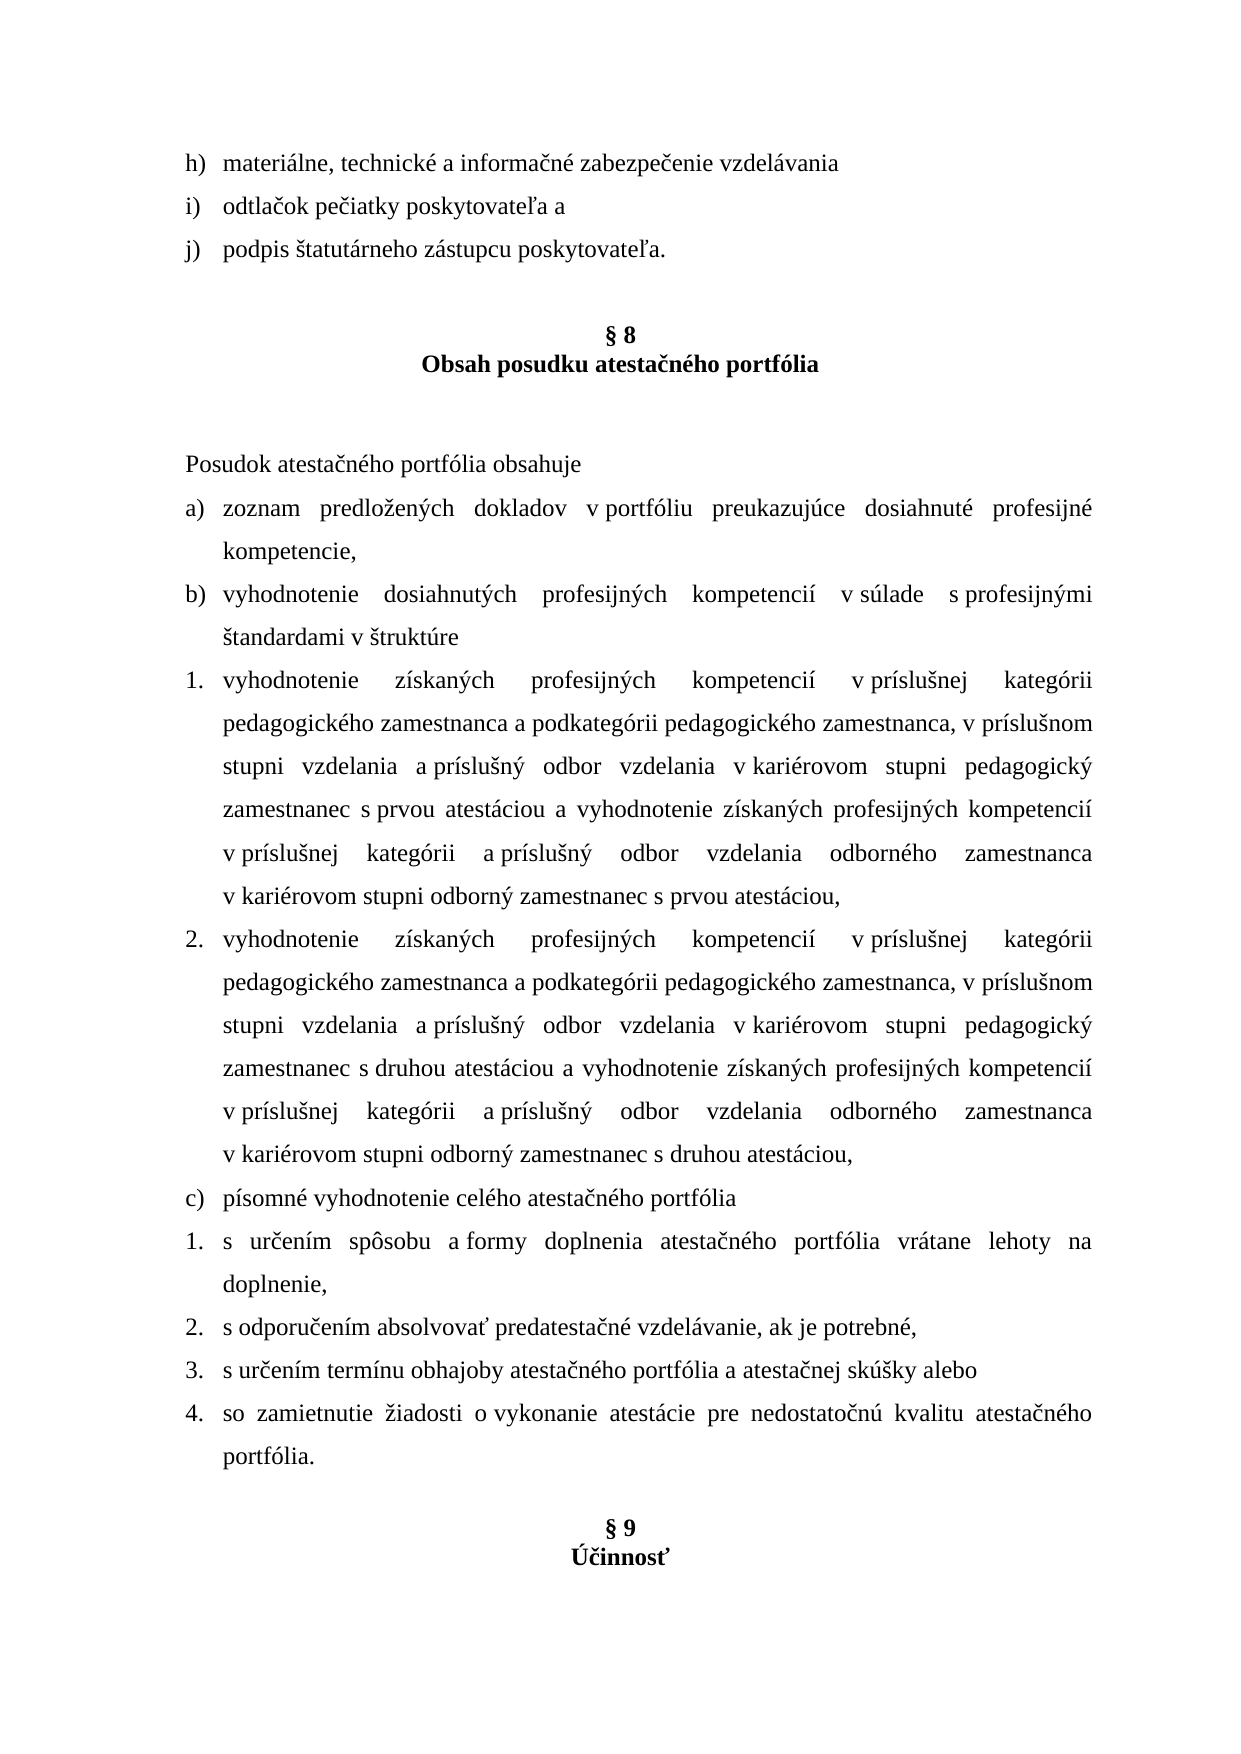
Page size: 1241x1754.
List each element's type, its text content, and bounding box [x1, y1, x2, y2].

list písomné vyhodnotenie celého atestačného portfólia [185, 1183, 1093, 1211]
list odtlačok pečiatky poskytovateľa a [185, 191, 1093, 219]
list Posudok atestačného portfólia obsahuje [185, 449, 1093, 478]
list podpis štatutárneho zástupcu poskytovateľa. [185, 234, 1093, 263]
list s určením termínu obhajoby atestačného portfólia a atestačnej skúšky alebo [185, 1355, 1093, 1384]
subtitle Účinnosť [148, 1542, 1093, 1571]
subtitle § 8 [148, 320, 1093, 349]
subtitle § 9 [148, 1513, 1093, 1542]
list vyhodnotenie získaných profesijných kompetencií v príslušnej kategórii pedagogického zamestnanca a podkategórii pedagogického zamestnanca, v príslušnom stupni vzdelania a príslušný odbor vzdelania v kariérovom stupni pedagogický zamestnanec s prvou atestáciou a vyhodnotenie získaných profesijných kompetencií v príslušnej kategórii a príslušný odbor vzdelania odborného zamestnanca v kariérovom stupni odborný zamestnanec s prvou atestáciou, [185, 665, 1093, 909]
list materiálne, technické a informačné zabezpečenie vzdelávania [185, 148, 1093, 176]
list s určením spôsobu a formy doplnenia atestačného portfólia vrátane lehoty na doplnenie, [185, 1226, 1093, 1298]
list zoznam predložených dokladov v portfóliu preukazujúce dosiahnuté profesijné kompetencie, [185, 493, 1093, 564]
list so zamietnutie žiadosti o vykonanie atestácie pre nedostatočnú kvalitu atestačného portfólia. [185, 1398, 1093, 1470]
list vyhodnotenie získaných profesijných kompetencií v príslušnej kategórii pedagogického zamestnanca a podkategórii pedagogického zamestnanca, v príslušnom stupni vzdelania a príslušný odbor vzdelania v kariérovom stupni pedagogický zamestnanec s druhou atestáciou a vyhodnotenie získaných profesijných kompetencií v príslušnej kategórii a príslušný odbor vzdelania odborného zamestnanca v kariérovom stupni odborný zamestnanec s druhou atestáciou, [185, 924, 1093, 1168]
list s odporučením absolvovať predatestačné vzdelávanie, ak je potrebné, [185, 1312, 1093, 1341]
subtitle Obsah posudku atestačného portfólia [148, 349, 1093, 378]
list vyhodnotenie dosiahnutých profesijných kompetencií v súlade s profesijnými štandardami v štruktúre [185, 579, 1093, 651]
